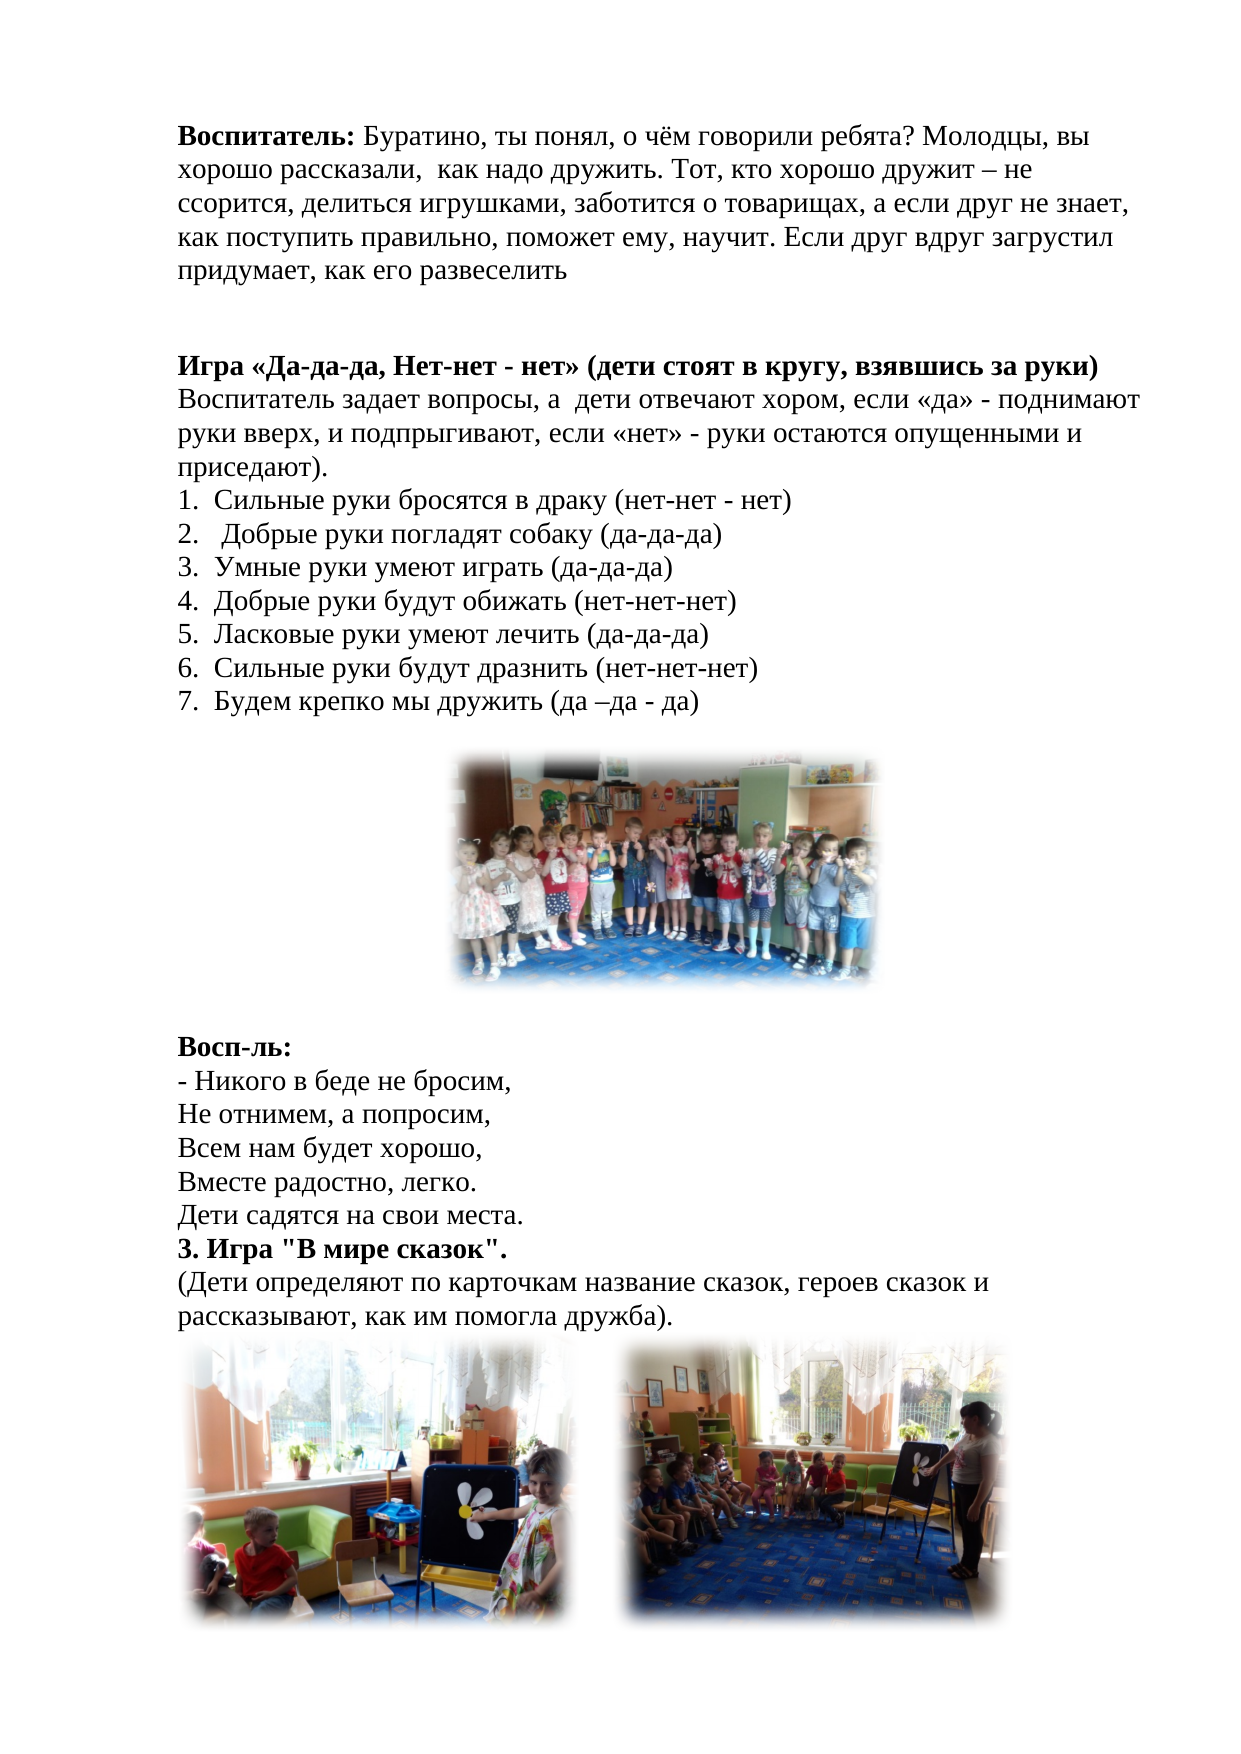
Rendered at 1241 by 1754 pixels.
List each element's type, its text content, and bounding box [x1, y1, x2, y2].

text Дети садятся на свои места. [177, 1197, 1152, 1231]
picture [207, 1361, 551, 1604]
text Игра «Да-да-да, Нет-нет - нет» (дети стоят в кругу, взявшись за руки) Воспитатель задает вопросы, а дети отвечают хором, если «да» - поднимают руки вверх, и подпрыгивают, если «нет» - руки остаются опущенными и приседают). 1. Сильные руки бросятся в драку (нет-нет - нет) 2. Добрые руки погладят собаку (да-да-да) 3. Умные руки умеют играть (да-да-да) 4. Добрые руки будут обижать (нет-нет-нет) 5. Ласковые руки умеют лечить (да-да-да) 6. Сильные руки будут дразнить (нет-нет-нет) 7. Будем крепко мы дружить (да –да - да) [177, 348, 1152, 717]
text Воспитатель: Буратино, ты понял, о чём говорили ребята? Молодцы, вы хорошо рассказали, как надо дружить. Тот, кто хорошо дружит – не ссорится, делиться игрушками, заботится о товарищах, а если друг не знает, как поступить правильно, поможет ему, научит. Если друг вдруг загрустил придумает, как его развеселить [177, 118, 1152, 348]
text - Никого в беде не бросим, Не отнимем, а попросим, Всем нам будет хорошо, Вместе радостно, легко. [177, 1063, 1152, 1197]
text Восп-ль: [177, 996, 1152, 1063]
text 3. Игра "В мире сказок". (Дети определяют по карточкам название сказок, героев сказок и рассказывают, как им помогла дружба). [177, 1231, 1152, 1331]
picture [473, 775, 857, 965]
picture [641, 1361, 984, 1604]
